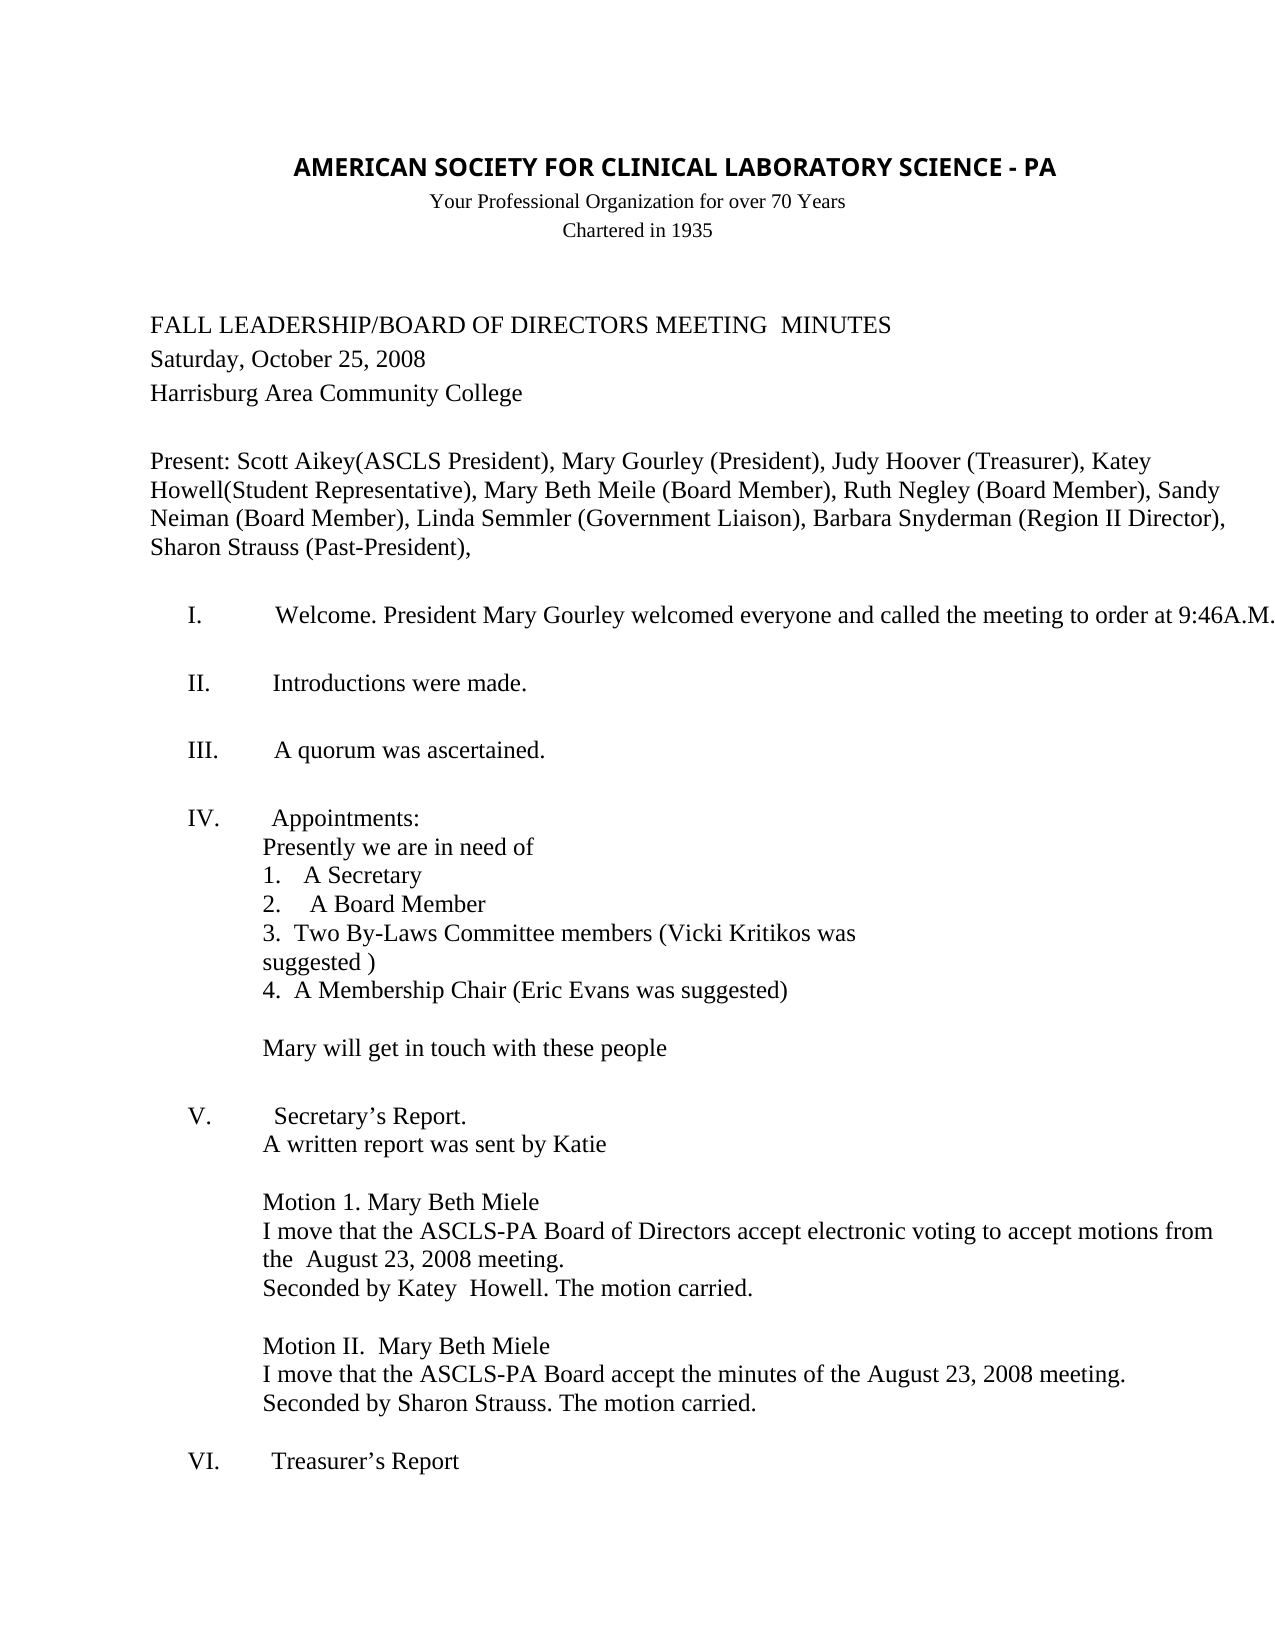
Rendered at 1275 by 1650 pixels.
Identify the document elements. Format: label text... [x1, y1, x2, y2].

text 3. Two By-Laws Committee members (Vicki Kritikos was suggested ) [262, 918, 1275, 976]
text III. A quorum was ascertained. [187, 735, 1275, 764]
text Mary will get in touch with these people [262, 1033, 1275, 1062]
text I move that the ASCLS-PA Board of Directors accept electronic voting to accept motions from [262, 1216, 1275, 1244]
text Harrisburg Area Community College [150, 378, 1275, 407]
text Seconded by Sharon Strauss. The motion carried. [262, 1388, 1275, 1417]
text Motion 1. Mary Beth Miele [262, 1187, 1275, 1216]
text Your Professional Organization for over 70 Years [150, 189, 1125, 213]
text IV. Appointments: [187, 803, 1275, 832]
text Seconded by Katey Howell. The motion carried. [262, 1273, 1275, 1302]
text FALL LEADERSHIP/BOARD OF DIRECTORS MEETING MINUTES [150, 311, 1275, 339]
text Motion II. Mary Beth Miele [262, 1331, 1275, 1359]
text the August 23, 2008 meeting. [262, 1244, 1275, 1273]
text II. Introductions were made. [187, 668, 1275, 696]
text AMERICAN SOCIETY FOR CLINICAL LABORATORY SCIENCE - PA [150, 150, 1125, 184]
text V. Secretary’s Report. [187, 1101, 1275, 1129]
text I. Welcome. President Mary Gourley welcomed everyone and called the meeting to order at 9:46A.M. [187, 600, 1275, 629]
text I move that the ASCLS-PA Board accept the minutes of the August 23, 2008 meeting. [262, 1359, 1275, 1388]
text 4. A Membership Chair (Eric Evans was suggested) [262, 976, 1275, 1004]
text A written report was sent by Katie [262, 1129, 1275, 1158]
text 1. A Secretary [262, 861, 1275, 889]
text 2. A Board Member [262, 889, 1275, 918]
text Presently we are in need of [262, 832, 1275, 861]
text Saturday, October 25, 2008 [150, 344, 1275, 373]
text Present: Scott Aikey(ASCLS President), Mary Gourley (President), Judy Hoover (Treasurer), Katey Howell(Student Representative), Mary Beth Meile (Board Member), Ruth Negley (Board Member), Sandy Neiman (Board Member), Linda Semmler (Government Liaison), Barbara Snyderman (Region II Director), Sharon Strauss (Past-President), [150, 446, 1275, 561]
text Chartered in 1935 [150, 218, 1125, 242]
text VI. Treasurer’s Report [187, 1446, 1275, 1474]
